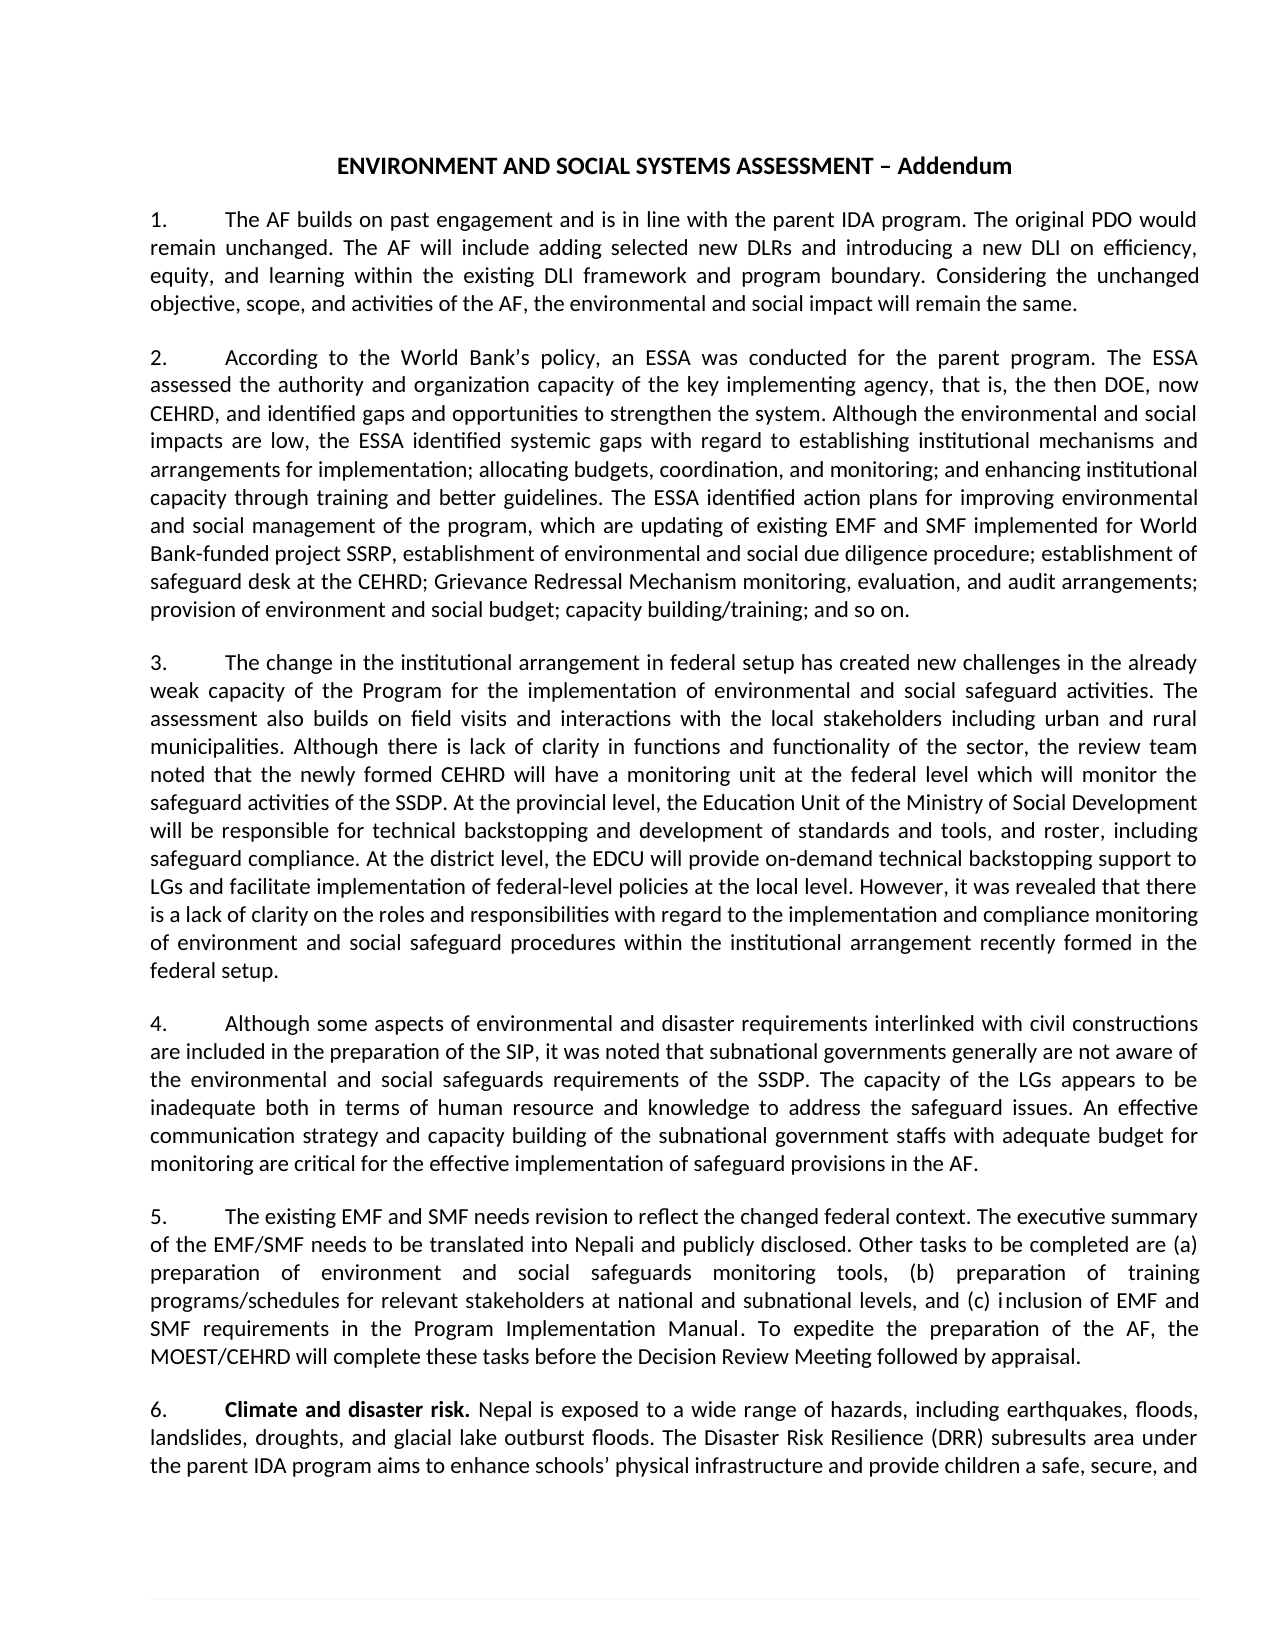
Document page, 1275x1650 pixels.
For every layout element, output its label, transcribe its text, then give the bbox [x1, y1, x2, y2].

list The change in the institutional arrangement in federal setup has created new challenges in the already weak capacity of the Program for the implementation of environmental and social safeguard activities. The assessment also builds on field visits and interactions with the local stakeholders including urban and rural municipalities. Although there is lack of clarity in functions and functionality of the sector, the review team noted that the newly formed CEHRD will have a monitoring unit at the federal level which will monitor the safeguard activities of the SSDP. At the provincial level, the Education Unit of the Ministry of Social Development will be responsible for technical backstopping and development of standards and tools, and roster, including safeguard compliance. At the district level, the EDCU will provide on-demand technical backstopping support to LGs and facilitate implementation of federal-level policies at the local level. However, it was revealed that there is a lack of clarity on the roles and responsibilities with regard to the implementation and compliance monitoring of environment and social safeguard procedures within the institutional arrangement recently formed in the federal setup. [150, 648, 1200, 984]
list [150, 1395, 1200, 1479]
list According to the World Bank’s policy, an ESSA was conducted for the parent program. The ESSA assessed the authority and organization capacity of the key implementing agency, that is, the then DOE, now CEHRD, and identified gaps and opportunities to strengthen the system. Although the environmental and social impacts are low, the ESSA identified systemic gaps with regard to establishing institutional mechanisms and arrangements for implementation; allocating budgets, coordination, and monitoring; and enhancing institutional capacity through training and better guidelines. The ESSA identified action plans for improving environmental and social management of the program, which are updating of existing EMF and SMF implemented for World Bank-funded project SSRP, establishment of environmental and social due diligence procedure; establishment of safeguard desk at the CEHRD; Grievance Redressal Mechanism monitoring, evaluation, and audit arrangements; provision of environment and social budget; capacity building/training; and so on. [150, 343, 1200, 623]
list Although some aspects of environmental and disaster requirements interlinked with civil constructions are included in the preparation of the SIP, it was noted that subnational governments generally are not aware of the environmental and social safeguards requirements of the SSDP. The capacity of the LGs appears to be inadequate both in terms of human resource and knowledge to address the safeguard issues. An effective communication strategy and capacity building of the subnational government staffs with adequate budget for monitoring are critical for the effective implementation of safeguard provisions in the AF. [150, 1009, 1200, 1177]
text ENVIRONMENT AND SOCIAL SYSTEMS ASSESSMENT – Addendum [150, 150, 1200, 181]
list The existing EMF and SMF needs revision to reflect the changed federal context. The executive summary of the EMF/SMF needs to be translated into Nepali and publicly disclosed. Other tasks to be completed are (a) preparation of environment and social safeguards monitoring tools, (b) preparation of training programs/schedules for relevant stakeholders at national and subnational levels, and (c) inclusion of EMF and SMF requirements in the Program Implementation Manual. To expedite the preparation of the AF, the MOEST/CEHRD will complete these tasks before the Decision Review Meeting followed by appraisal. [150, 1202, 1200, 1370]
list The AF builds on past engagement and is in line with the parent IDA program. The original PDO would remain unchanged. The AF will include adding selected new DLRs and introducing a new DLI on efficiency, equity, and learning within the existing DLI framework and program boundary. Considering the unchanged objective, scope, and activities of the AF, the environmental and social impact will remain the same. [150, 206, 1200, 318]
